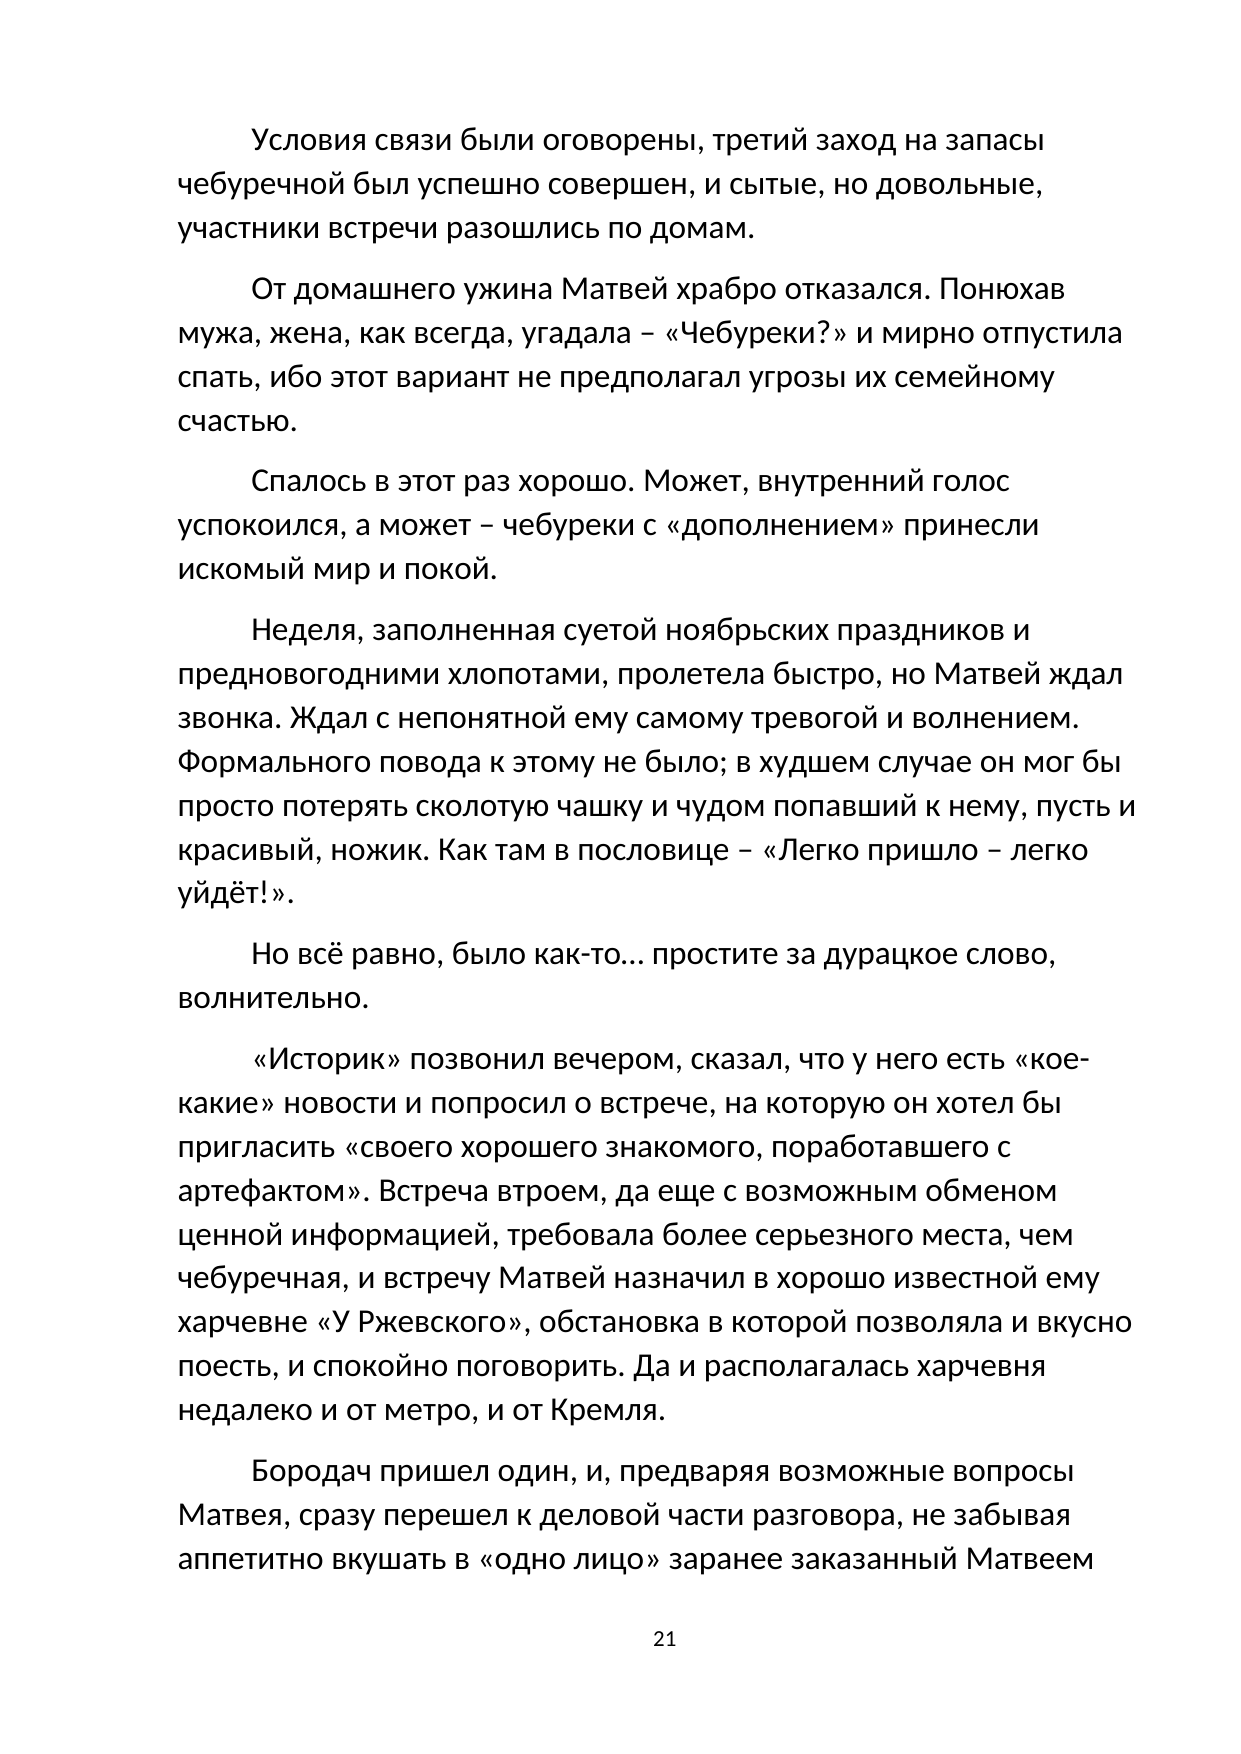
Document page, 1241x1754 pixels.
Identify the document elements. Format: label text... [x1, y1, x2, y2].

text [177, 1449, 1152, 1578]
text Спалось в этот раз хорошо. Может, внутренний голос успокоился, а может – чебуреки с «дополнением» принесли искомый мир и покой. [177, 459, 1152, 588]
text «Историк» позвонил вечером, сказал, что у него есть «кое-какие» новости и попросил о встрече, на которую он хотел бы пригласить «своего хорошего знакомого, поработавшего с артефактом». Встреча втроем, да еще с возможным обменом ценной информацией, требовала более серьезного места, чем чебуречная, и встречу Матвей назначил в хорошо известной ему харчевне «У Ржевского», обстановка в которой позволяла и вкусно поесть, и спокойно поговорить. Да и располагалась харчевня недалеко и от метро, и от Кремля. [177, 1037, 1152, 1429]
text Но всё равно, было как-то… простите за дурацкое слово, волнительно. [177, 932, 1152, 1017]
text Условия связи были оговорены, третий заход на запасы чебуречной был успешно совершен, и сытые, но довольные, участники встречи разошлись по домам. [177, 118, 1152, 247]
text Неделя, заполненная суетой ноябрьских праздников и предновогодними хлопотами, пролетела быстро, но Матвей ждал звонка. Ждал с непонятной ему самому тревогой и волнением. Формального повода к этому не было; в худшем случае он мог бы просто потерять сколотую чашку и чудом попавший к нему, пусть и красивый, ножик. Как там в пословице – «Легко пришло – легко уйдёт!». [177, 608, 1152, 912]
text От домашнего ужина Матвей храбро отказался. Понюхав мужа, жена, как всегда, угадала – «Чебуреки?» и мирно отпустила спать, ибо этот вариант не предполагал угрозы их семейному счастью. [177, 267, 1152, 439]
